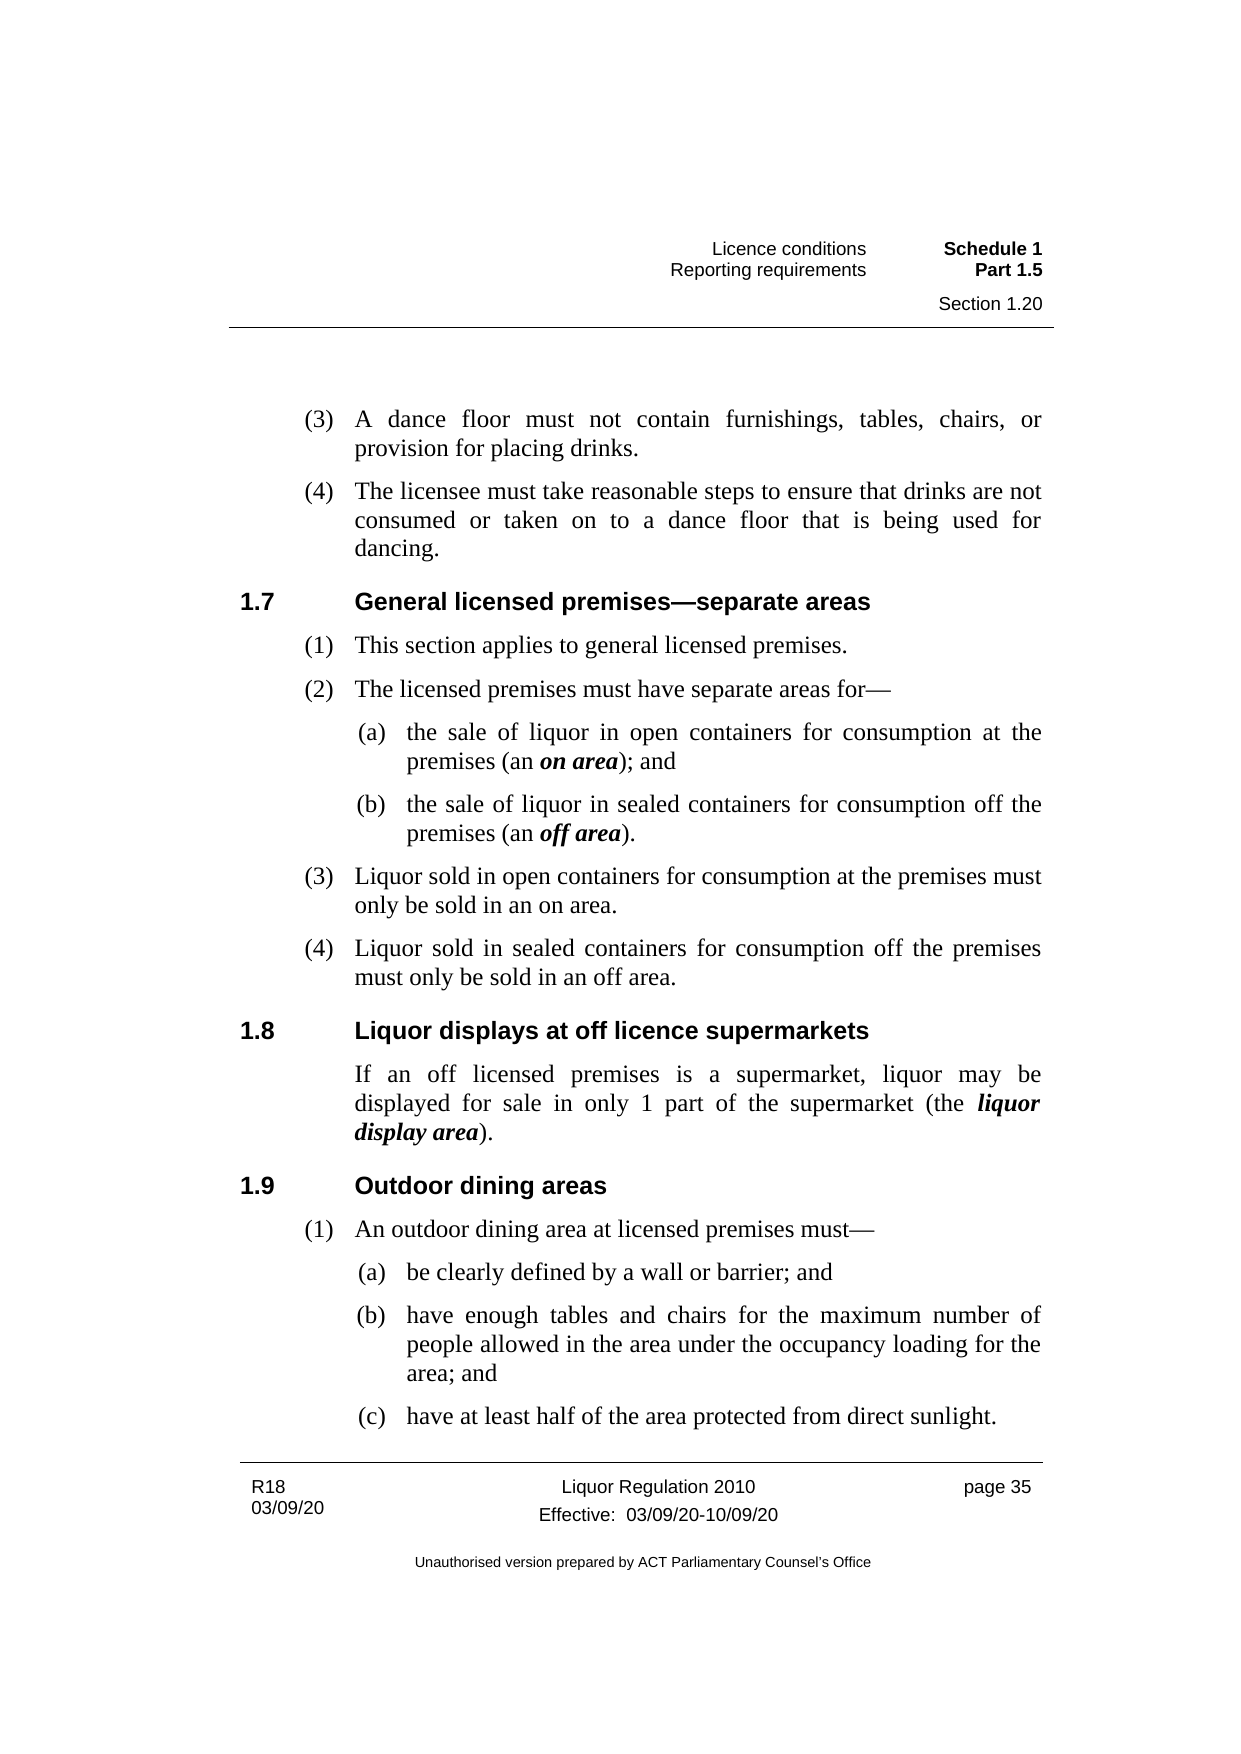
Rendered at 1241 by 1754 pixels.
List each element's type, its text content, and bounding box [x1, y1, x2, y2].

text (1) This section applies to general licensed premises. [240, 631, 1042, 659]
text (a) the sale of liquor in open containers for consumption at the premises (an on area); and [240, 717, 1042, 775]
subtitle 1.8 Liquor displays at off licence supermarkets [240, 1016, 1042, 1045]
text (a) be clearly defined by a wall or barrier; and [240, 1257, 1042, 1286]
text If an off licensed premises is a supermarket, liquor may be displayed for sale in only 1 part of the supermarket (the liquor display area). [354, 1059, 1042, 1146]
text (1) An outdoor dining area at licensed premises must— [240, 1214, 1042, 1243]
text (3) Liquor sold in open containers for consumption at the premises must only be sold in an on area. [240, 861, 1042, 919]
text (2) The licensed premises must have separate areas for— [240, 674, 1042, 703]
text (3) A dance floor must not contain furnishings, tables, chairs, or provision for placing drinks. [240, 404, 1042, 461]
text (4) Liquor sold in sealed containers for consumption off the premises must only be sold in an off area. [240, 933, 1042, 991]
text (c) have at least half of the area protected from direct sunlight. [240, 1401, 1042, 1430]
subtitle 1.7 General licensed premises—separate areas [240, 587, 1042, 616]
text (b) the sale of liquor in sealed containers for consumption off the premises (an off area). [240, 789, 1042, 847]
subtitle 1.9 Outdoor dining areas [240, 1171, 1042, 1199]
text (b) have enough tables and chairs for the maximum number of people allowed in the area under the occupancy loading for the area; and [240, 1301, 1042, 1387]
text (4) The licensee must take reasonable steps to ensure that drinks are not consumed or taken on to a dance floor that is being used for dancing. [240, 476, 1042, 562]
